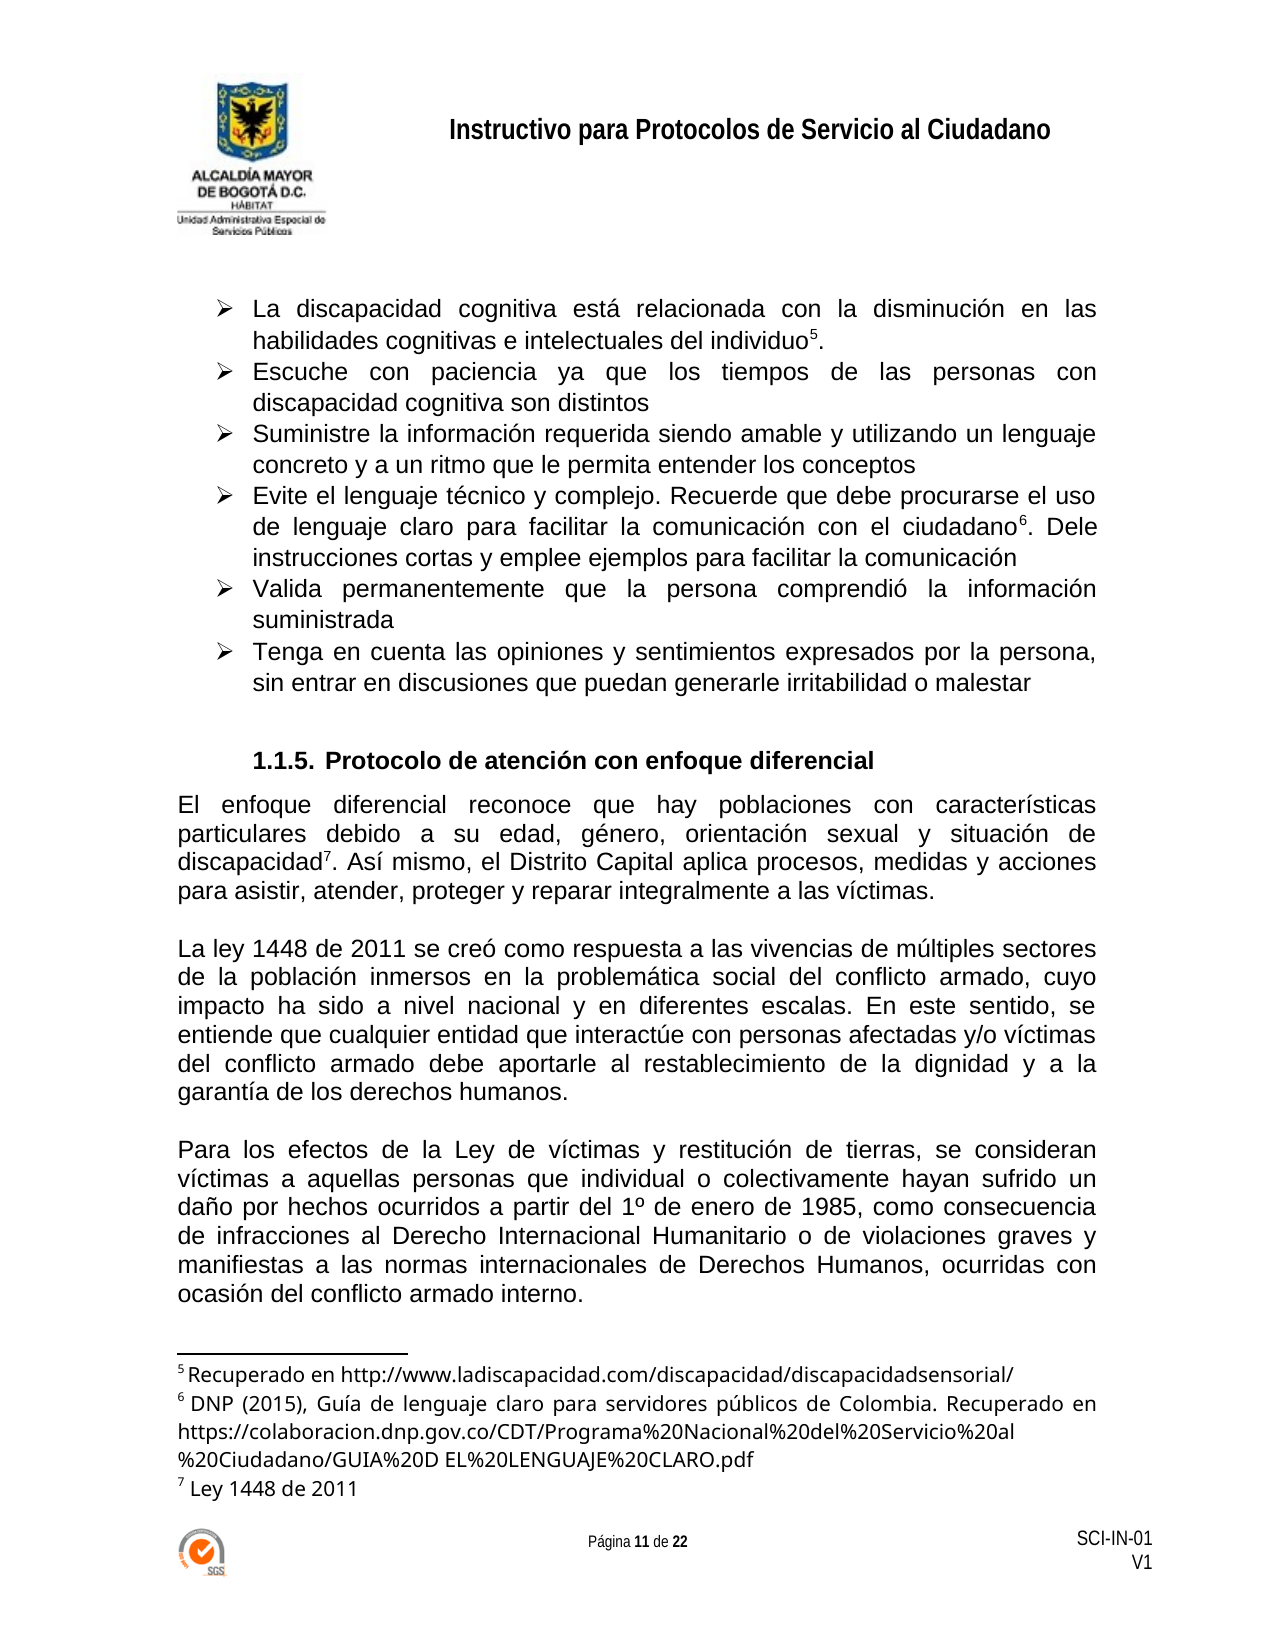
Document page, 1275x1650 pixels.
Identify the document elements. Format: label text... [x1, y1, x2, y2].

subtitle Protocolo de atención con enfoque diferencial [252, 746, 1098, 775]
picture [177, 1525, 231, 1580]
picture [177, 73, 334, 235]
list Suministre la información requerida siendo amable y utilizando un lenguaje concreto y a un ritmo que le permita entender los conceptos [215, 419, 1098, 479]
list Tenga en cuenta las opiniones y sentimientos expresados por la persona, sin entrar en discusiones que puedan generarle irritabilidad o malestar [215, 636, 1098, 696]
text Para los efectos de la Ley de víctimas y restitución de tierras, se consideran víctimas a aquellas personas que individual o colectivamente hayan sufrido un daño por hechos ocurridos a partir del 1º de enero de 1985, como consecuencia de infracciones al Derecho Internacional Humanitario o de violaciones graves y manifiestas a las normas internacionales de Derechos Humanos, ocurridas con ocasión del conflicto armado interno. [177, 1135, 1098, 1307]
text La ley 1448 de 2011 se creó como respuesta a las vivencias de múltiples sectores de la población inmersos en la problemática social del conflicto armado, cuyo impacto ha sido a nivel nacional y en diferentes escalas. En este sentido, se entiende que cualquier entidad que interactúe con personas afectadas y/o víctimas del conflicto armado debe aportarle al restablecimiento de la dignidad y a la garantía de los derechos humanos. [177, 934, 1098, 1106]
list Escuche con paciencia ya que los tiempos de las personas con discapacidad cognitiva son distintos [215, 357, 1098, 417]
text El enfoque diferencial reconoce que hay poblaciones con características particulares debido a su edad, género, orientación sexual y situación de discapacidad. Así mismo, el Distrito Capital aplica procesos, medidas y acciones para asistir, atender, proteger y reparar integralmente a las víctimas. [177, 790, 1098, 905]
list Valida permanentemente que la persona comprendió la información suministrada [215, 574, 1098, 634]
list Evite el lenguaje técnico y complejo. Recuerde que debe procurarse el uso de lenguaje claro para facilitar la comunicación con el ciudadano. Dele instrucciones cortas y emplee ejemplos para facilitar la comunicación [215, 481, 1098, 572]
list La discapacidad cognitiva está relacionada con la disminución en las habilidades cognitivas e intelectuales del individuo. [215, 294, 1098, 354]
